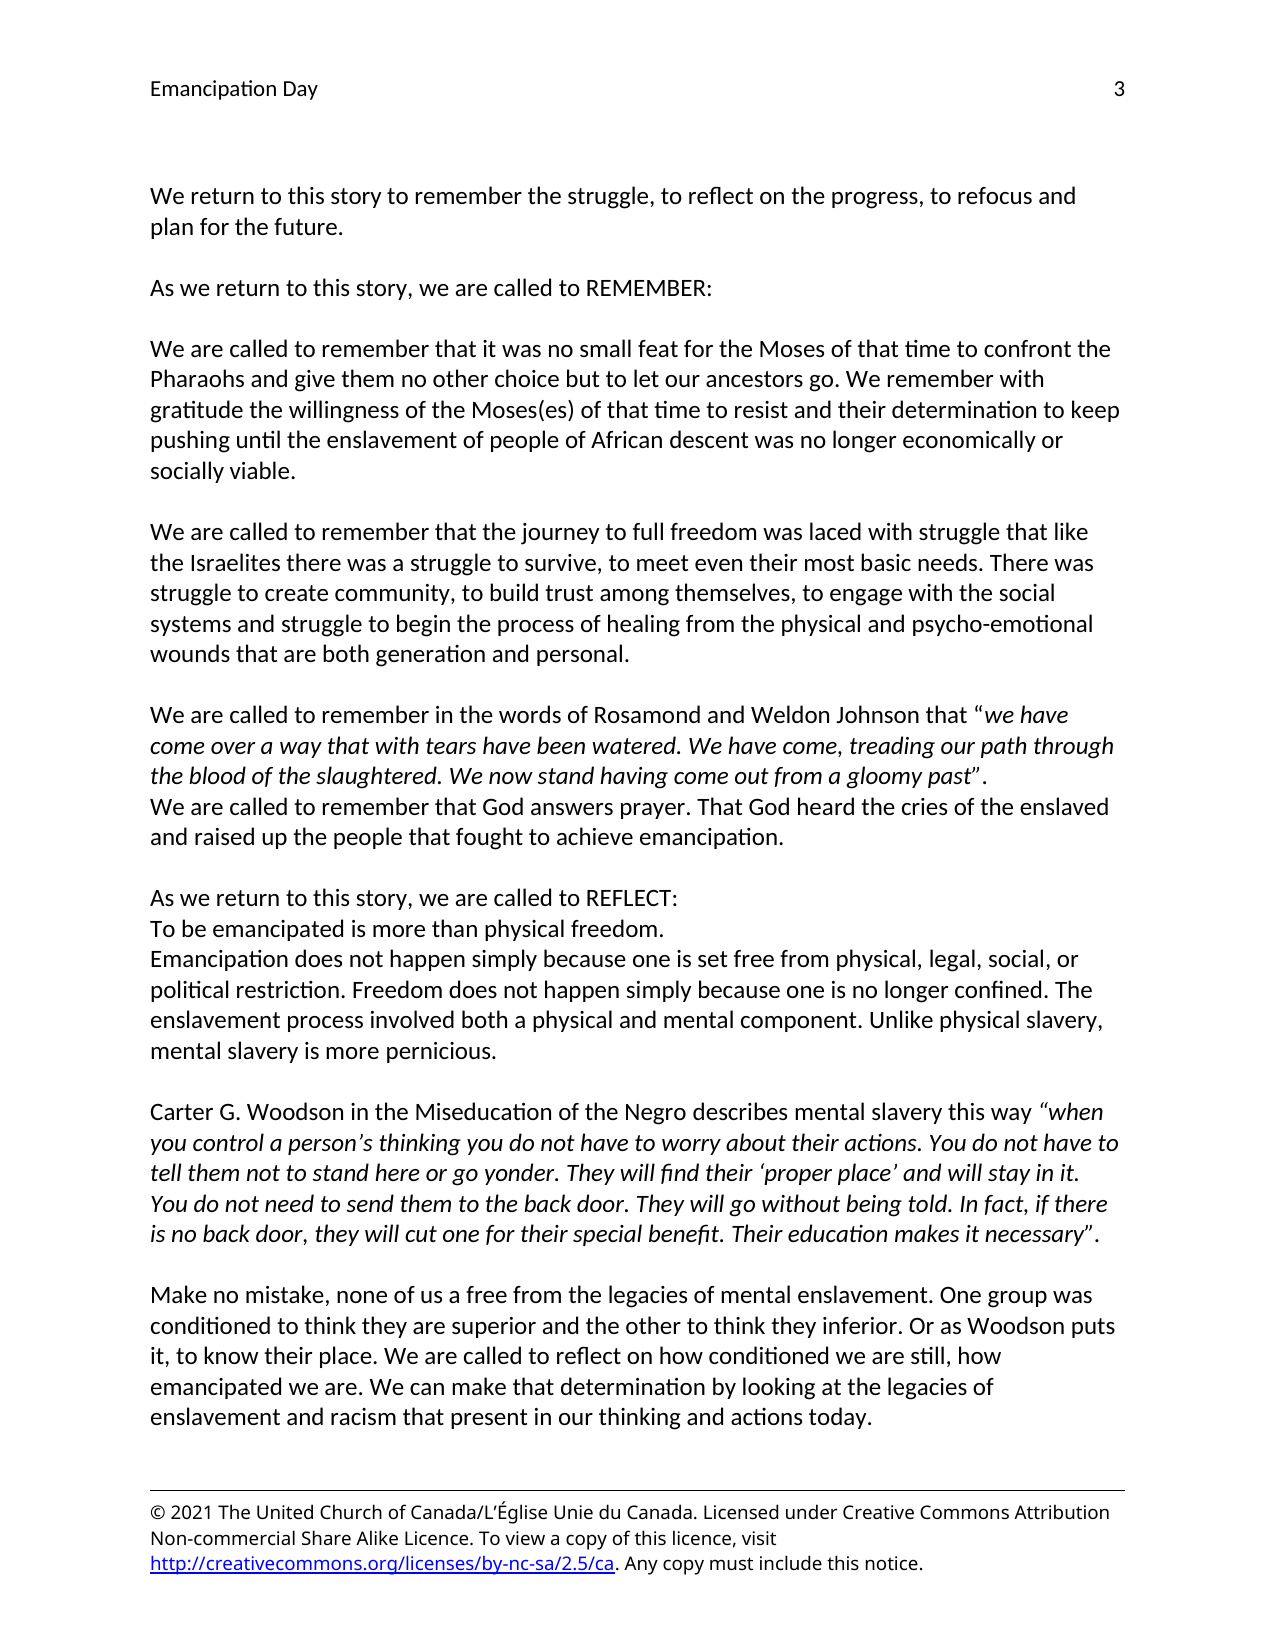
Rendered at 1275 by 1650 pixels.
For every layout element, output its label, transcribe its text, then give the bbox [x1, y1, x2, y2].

text We are called to remember that it was no small feat for the Moses of that time to confront the Pharaohs and give them no other choice but to let our ancestors go. We remember with gratitude the willingness of the Moses(es) of that time to resist and their determination to keep pushing until the enslavement of people of African descent was no longer economically or socially viable. [150, 333, 1125, 486]
text As we return to this story, we are called to REFLECT: [150, 882, 1125, 913]
text Make no mistake, none of us a free from the legacies of mental enslavement. One group was conditioned to think they are superior and the other to think they inferior. Or as Woodson puts it, to know their place. We are called to reflect on how conditioned we are still, how emancipated we are. We can make that determination by looking at the legacies of enslavement and racism that present in our thinking and actions today. [150, 1279, 1125, 1432]
text We are called to remember that God answers prayer. That God heard the cries of the enslaved and raised up the people that fought to achieve emancipation. [150, 791, 1125, 852]
text As we return to this story, we are called to REMEMBER: [150, 272, 1125, 303]
text We are called to remember that the journey to full freedom was laced with struggle that like the Israelites there was a struggle to survive, to meet even their most basic needs. There was struggle to create community, to build trust among themselves, to engage with the social systems and struggle to begin the process of healing from the physical and psycho-emotional wounds that are both generation and personal. [150, 516, 1125, 669]
text Emancipation does not happen simply because one is set free from physical, legal, social, or political restriction. Freedom does not happen simply because one is no longer confined. The enslavement process involved both a physical and mental component. Unlike physical slavery, mental slavery is more pernicious. [150, 943, 1125, 1066]
text To be emancipated is more than physical freedom. [150, 913, 1125, 943]
text Carter G. Woodson in the Miseducation of the Negro describes mental slavery this way “when you control a person’s thinking you do not have to worry about their actions. You do not have to tell them not to stand here or go yonder. They will find their ‘proper place’ and will stay in it. You do not need to send them to the back door. They will go without being told. In fact, if there is no back door, they will cut one for their special benefit. Their education makes it necessary”. [150, 1096, 1125, 1249]
text We return to this story to remember the struggle, to reflect on the progress, to refocus and plan for the future. [150, 181, 1125, 242]
text We are called to remember in the words of Rosamond and Weldon Johnson that “we have come over a way that with tears have been watered. We have come, treading our path through the blood of the slaughtered. We now stand having come out from a gloomy past”. [150, 699, 1125, 791]
